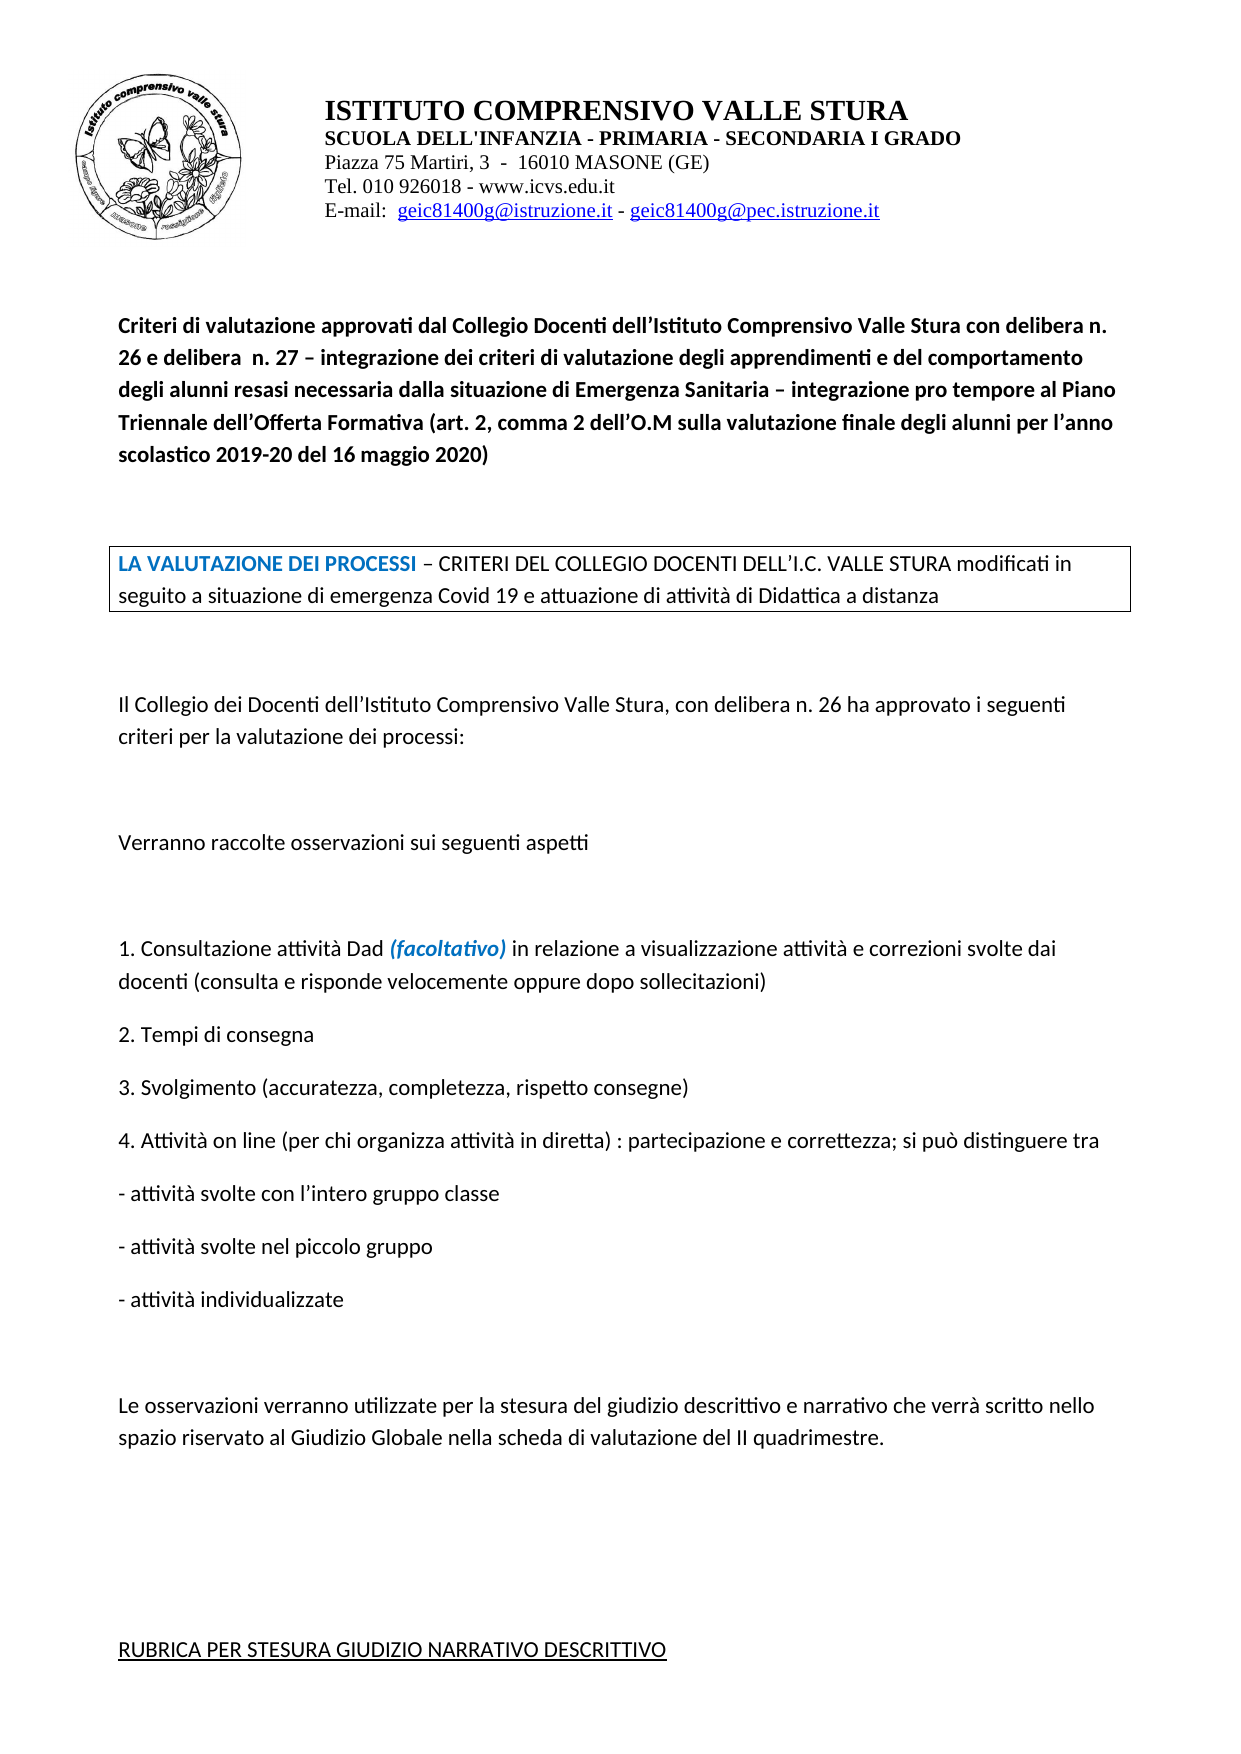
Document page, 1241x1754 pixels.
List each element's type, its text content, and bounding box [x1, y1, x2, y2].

text RUBRICA PER STESURA GIUDIZIO NARRATIVO DESCRITTIVO [118, 1635, 1122, 1663]
text Tel. 010 926018 - www.icvs.edu.it [246, 174, 1122, 198]
text Piazza 75 Martiri, 3 - 16010 MASONE (GE) [246, 150, 1122, 174]
text - attività svolte con l’intero gruppo classe [118, 1179, 1122, 1207]
text 2. Tempi di consegna [118, 1020, 1122, 1048]
picture [68, 70, 246, 247]
text LA VALUTAZIONE DEI PROCESSI – CRITERI DEL COLLEGIO DOCENTI DELL’I.C. VALLE STURA modificati in seguito a situazione di emergenza Covid 19 e attuazione di attività di Didattica a distanza [110, 547, 1130, 611]
text Criteri di valutazione approvati dal Collegio Docenti dell’Istituto Comprensivo Valle Stura con delibera n. 26 e delibera n. 27 – integrazione dei criteri di valutazione degli apprendimenti e del comportamento degli alunni resasi necessaria dalla situazione di Emergenza Sanitaria – integrazione pro tempore al Piano Triennale dell’Offerta Formativa (art. 2, comma 2 dell’O.M sulla valutazione finale degli alunni per l’anno scolastico 2019-20 del 16 maggio 2020) [118, 311, 1122, 468]
text Il Collegio dei Docenti dell’Istituto Comprensivo Valle Stura, con delibera n. 26 ha approvato i seguenti criteri per la valutazione dei processi: [118, 690, 1122, 751]
text - attività svolte nel piccolo gruppo [118, 1232, 1122, 1260]
text 1. Consultazione attività Dad (facoltativo) in relazione a visualizzazione attività e correzioni svolte dai docenti (consulta e risponde velocemente oppure dopo sollecitazioni) [118, 934, 1122, 995]
text E-mail: geic81400g@istruzione.it - geic81400g@pec.istruzione.it [246, 198, 1122, 222]
text 3. Svolgimento (accuratezza, completezza, rispetto consegne) [118, 1073, 1122, 1101]
text Le osservazioni verranno utilizzate per la stesura del giudizio descrittivo e narrativo che verrà scritto nello spazio riservato al Giudizio Globale nella scheda di valutazione del II quadrimestre. [118, 1391, 1122, 1451]
text - attività individualizzate [118, 1285, 1122, 1313]
text Verranno raccolte osservazioni sui seguenti aspetti [118, 828, 1122, 857]
text ISTITUTO COMPRENSIVO VALLE STURA [246, 93, 1122, 126]
text SCUOLA DELL'INFANZIA - PRIMARIA - SECONDARIA I GRADO [246, 126, 1122, 150]
text 4. Attività on line (per chi organizza attività in diretta) : partecipazione e correttezza; si può distinguere tra [118, 1126, 1122, 1154]
